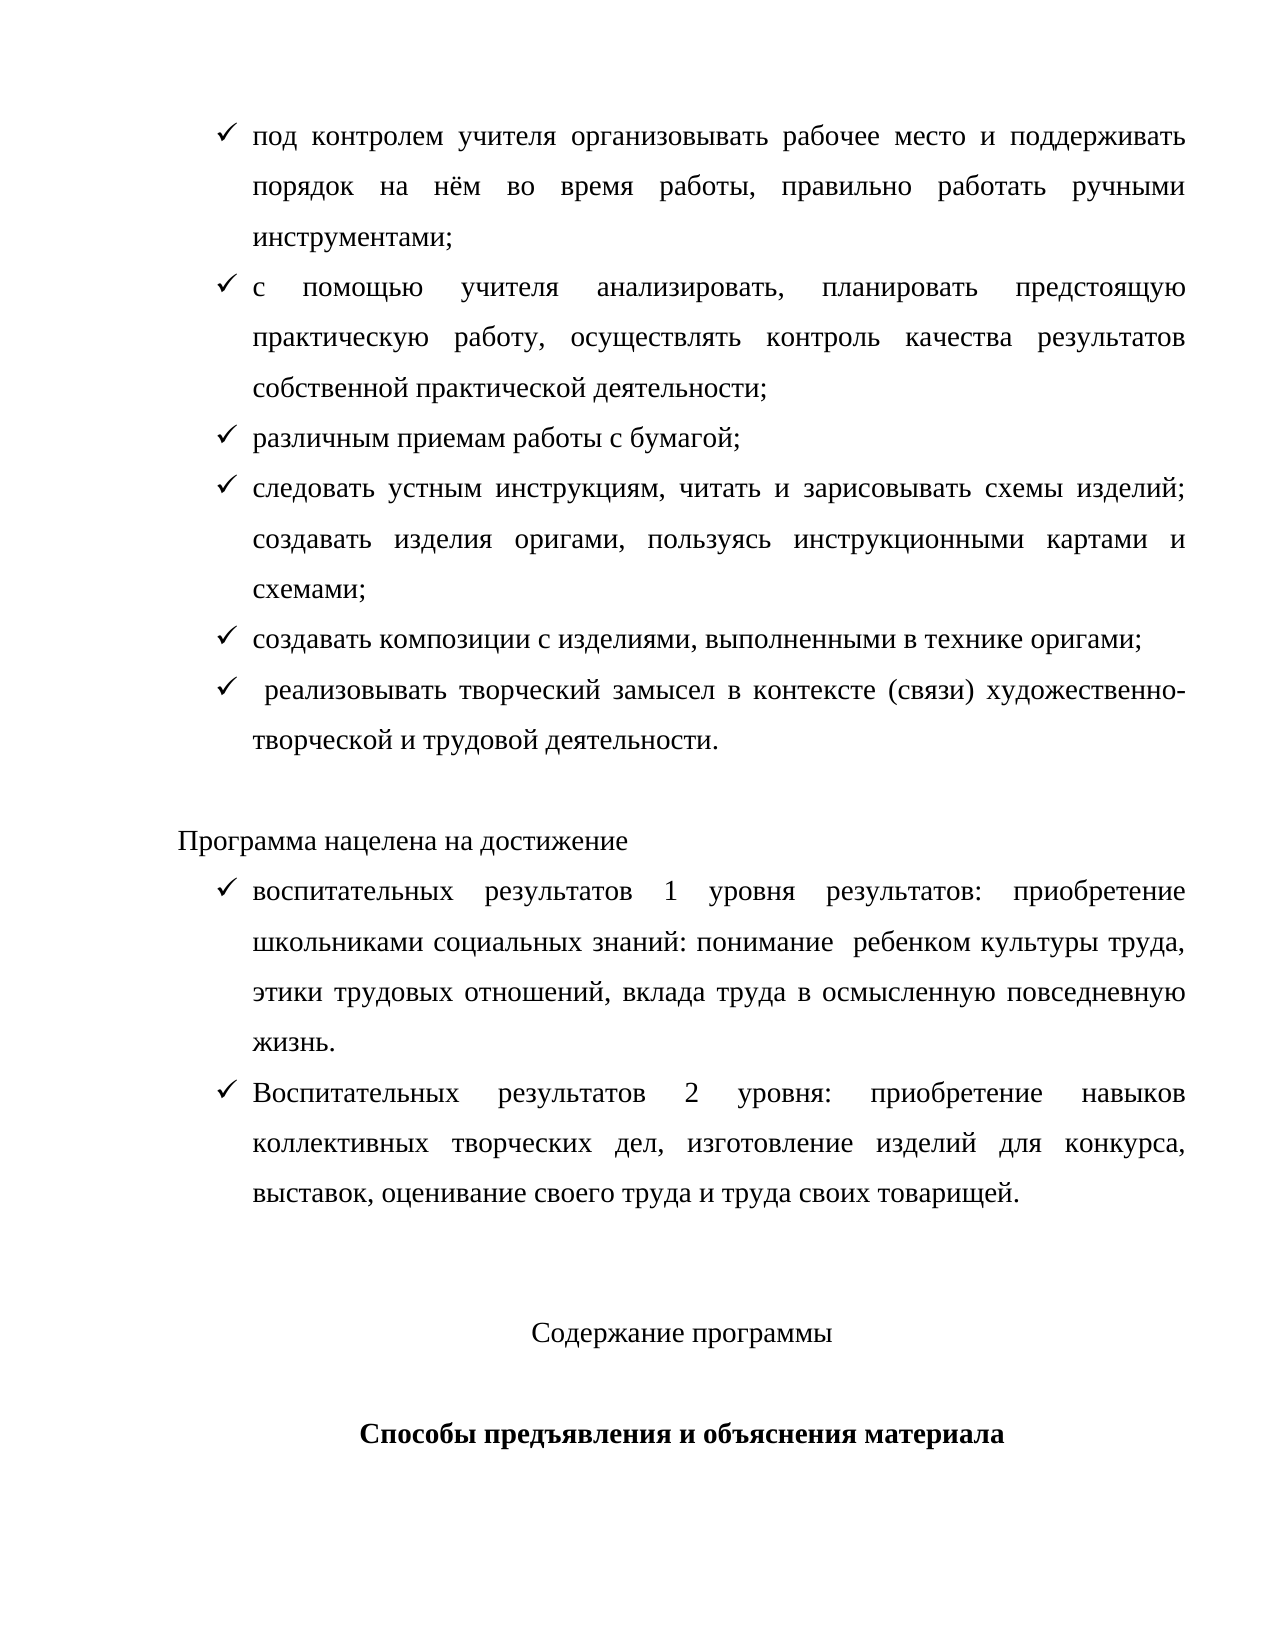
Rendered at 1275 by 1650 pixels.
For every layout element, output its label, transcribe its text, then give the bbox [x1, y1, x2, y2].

list различным приемам работы с бумагой; [215, 420, 1186, 454]
list реализовывать творческий замысел в контексте (связи) художественно-творческой и трудовой деятельности. [215, 672, 1186, 756]
text Способы предъявления и объяснения материала [177, 1416, 1186, 1449]
list следовать устным инструкциям, читать и зарисовывать схемы изделий; создавать изделия оригами, пользуясь инструкционными картами и схемами; [215, 471, 1186, 605]
list воспитательных результатов 1 уровня результатов: приобретение школьниками социальных знаний: понимание ребенком культуры труда, этики трудовых отношений, вклада труда в осмысленную повседневную жизнь. [215, 873, 1186, 1058]
list с помощью учителя анализировать, планировать предстоящую практическую работу, осуществлять контроль качества результатов собственной практической деятельности; [215, 269, 1186, 403]
list под контролем учителя организовывать рабочее место и поддерживать порядок на нём во время работы, правильно работать ручными инструментами; [215, 118, 1186, 252]
text Программа нацелена на достижение [177, 823, 1186, 857]
list создавать композиции с изделиями, выполненными в технике оригами; [215, 622, 1186, 655]
list Воспитательных результатов 2 уровня: приобретение навыков коллективных творческих дел, изготовление изделий для конкурса, выставок, оценивание своего труда и труда своих товарищей. [215, 1075, 1186, 1209]
text Содержание программы [177, 1315, 1186, 1349]
